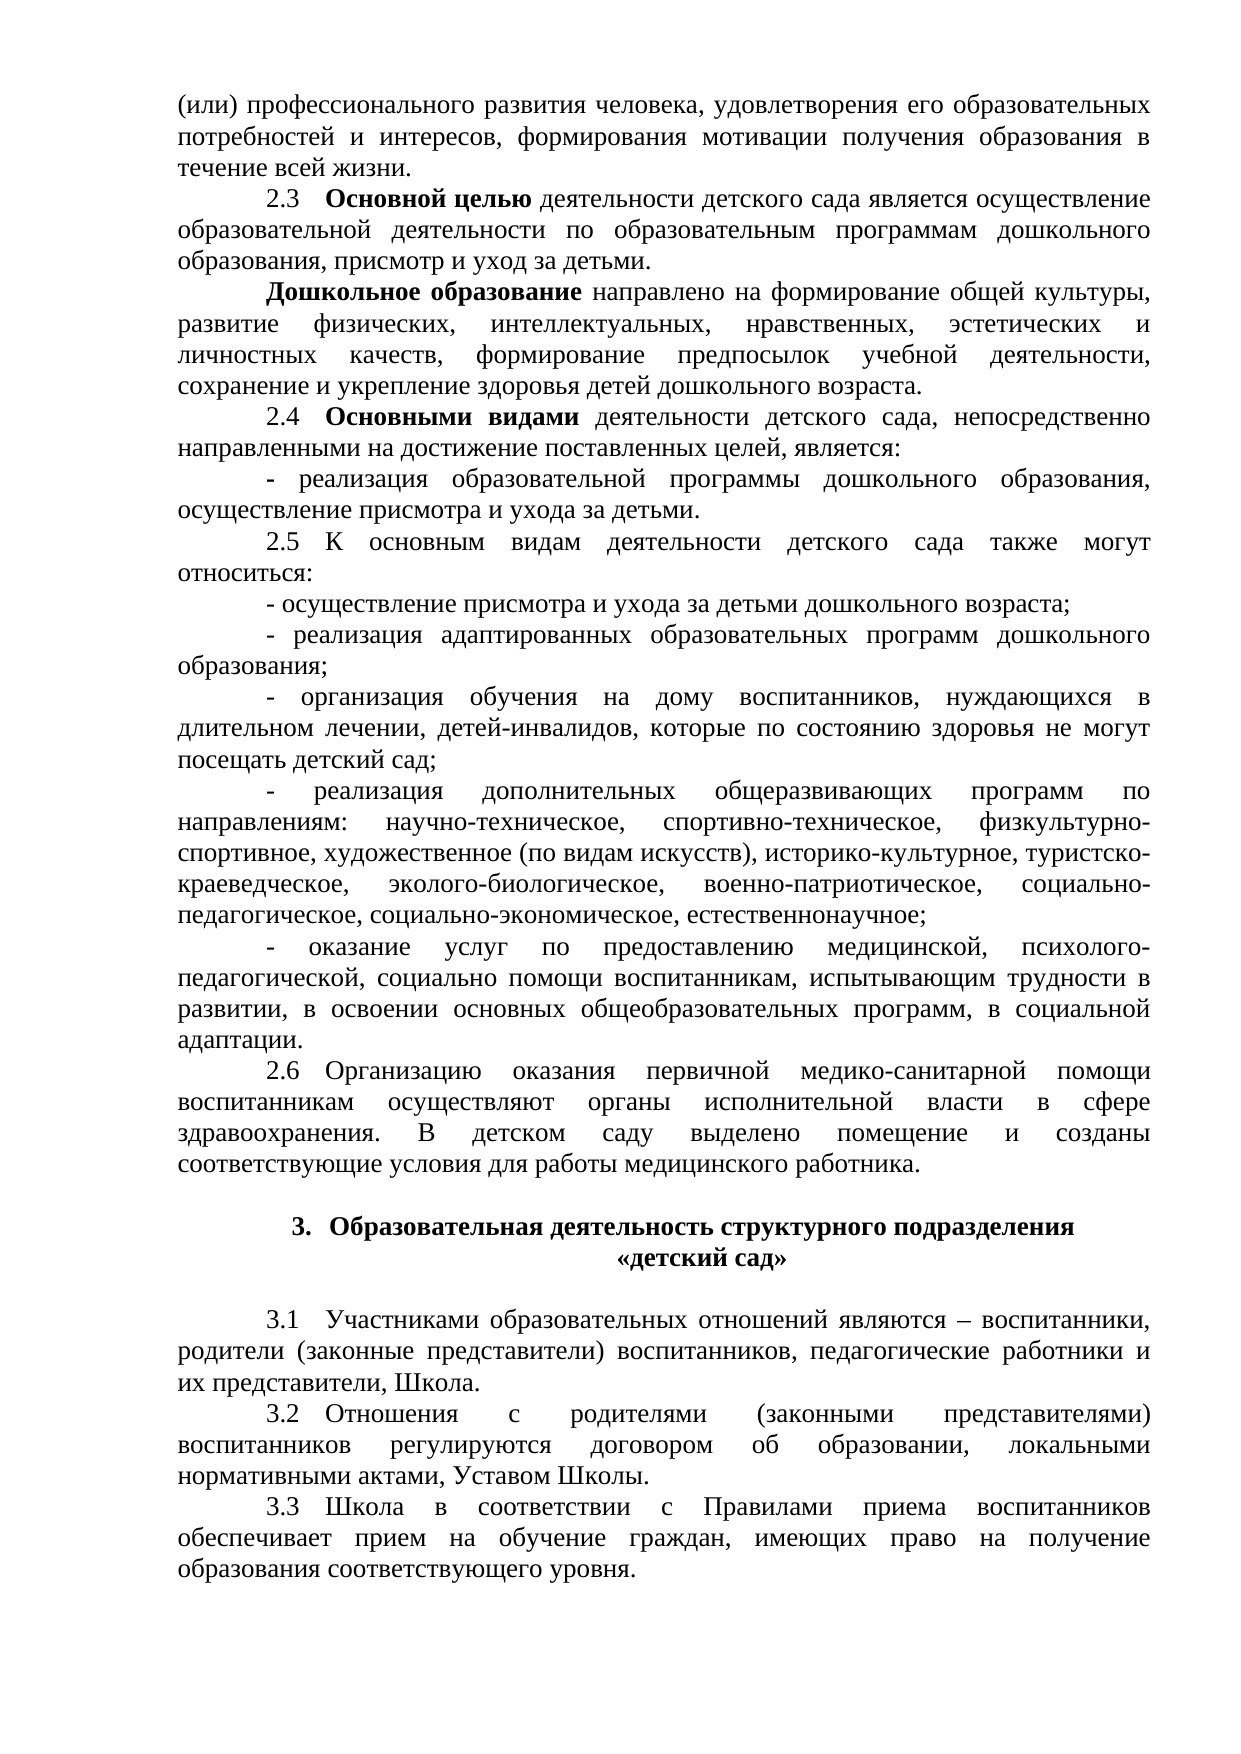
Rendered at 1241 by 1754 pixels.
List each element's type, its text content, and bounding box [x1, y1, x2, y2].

text - реализация адаптированных образовательных программ дошкольного образования; [177, 618, 1152, 680]
text - оказание услуг по предоставлению медицинской, психолого-педагогической, социально помощи воспитанникам, испытывающим трудности в развитии, в освоении основных общеобразовательных программ, в социальной адаптации. [177, 929, 1152, 1054]
list К основным видам деятельности детского сада также могут относиться: [177, 525, 1152, 587]
list Школа в соответствии с Правилами приема воспитанников обеспечивает прием на обучение граждан, имеющих право на получение образования соответствующего уровня. [177, 1490, 1152, 1584]
list - реализация образовательной программы дошкольного образования, осуществление присмотра и ухода за детьми. [177, 462, 1152, 525]
text - реализация дополнительных общеразвивающих программ по направлениям: научно-техническое, спортивно-техническое, физкультурно-спортивное, художественное (по видам искусств), историко-культурное, туристско-краеведческое, эколого-биологическое, военно-патриотическое, социально-педагогическое, социально-экономическое, естественнонаучное; [177, 774, 1152, 929]
list Образовательная деятельность структурного подразделения [215, 1210, 1152, 1241]
list Отношения с родителями (законными представителями) воспитанников регулируются договором об образовании, локальными нормативными актами, Уставом Школы. [177, 1397, 1152, 1490]
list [177, 89, 1152, 182]
text - организация обучения на дому воспитанников, нуждающихся в длительном лечении, детей-инвалидов, которые по состоянию здоровья не могут посещать детский сад; [177, 680, 1152, 774]
list Организацию оказания первичной медико-санитарной помощи воспитанникам осуществляют органы исполнительной власти в сфере здравоохранения. В детском саду выделено помещение и созданы соответствующие условия для работы медицинского работника. [177, 1054, 1152, 1179]
list Основной целью деятельности детского сада является осуществление образовательной деятельности по образовательным программам дошкольного образования, присмотр и уход за детьми. [177, 182, 1152, 276]
list Основными видами деятельности детского сада, непосредственно направленными на достижение поставленных целей, является: [177, 400, 1152, 462]
list Дошкольное образование направлено на формирование общей культуры, развитие физических, интеллектуальных, нравственных, эстетических и личностных качеств, формирование предпосылок учебной деятельности, сохранение и укрепление здоровья детей дошкольного возраста. [177, 276, 1152, 400]
list Участниками образовательных отношений являются – воспитанники, родители (законные представители) воспитанников, педагогические работники и их представители, Школа. [177, 1303, 1152, 1397]
text - осуществление присмотра и ухода за детьми дошкольного возраста; [177, 587, 1152, 618]
list «детский сад» [252, 1241, 1152, 1272]
